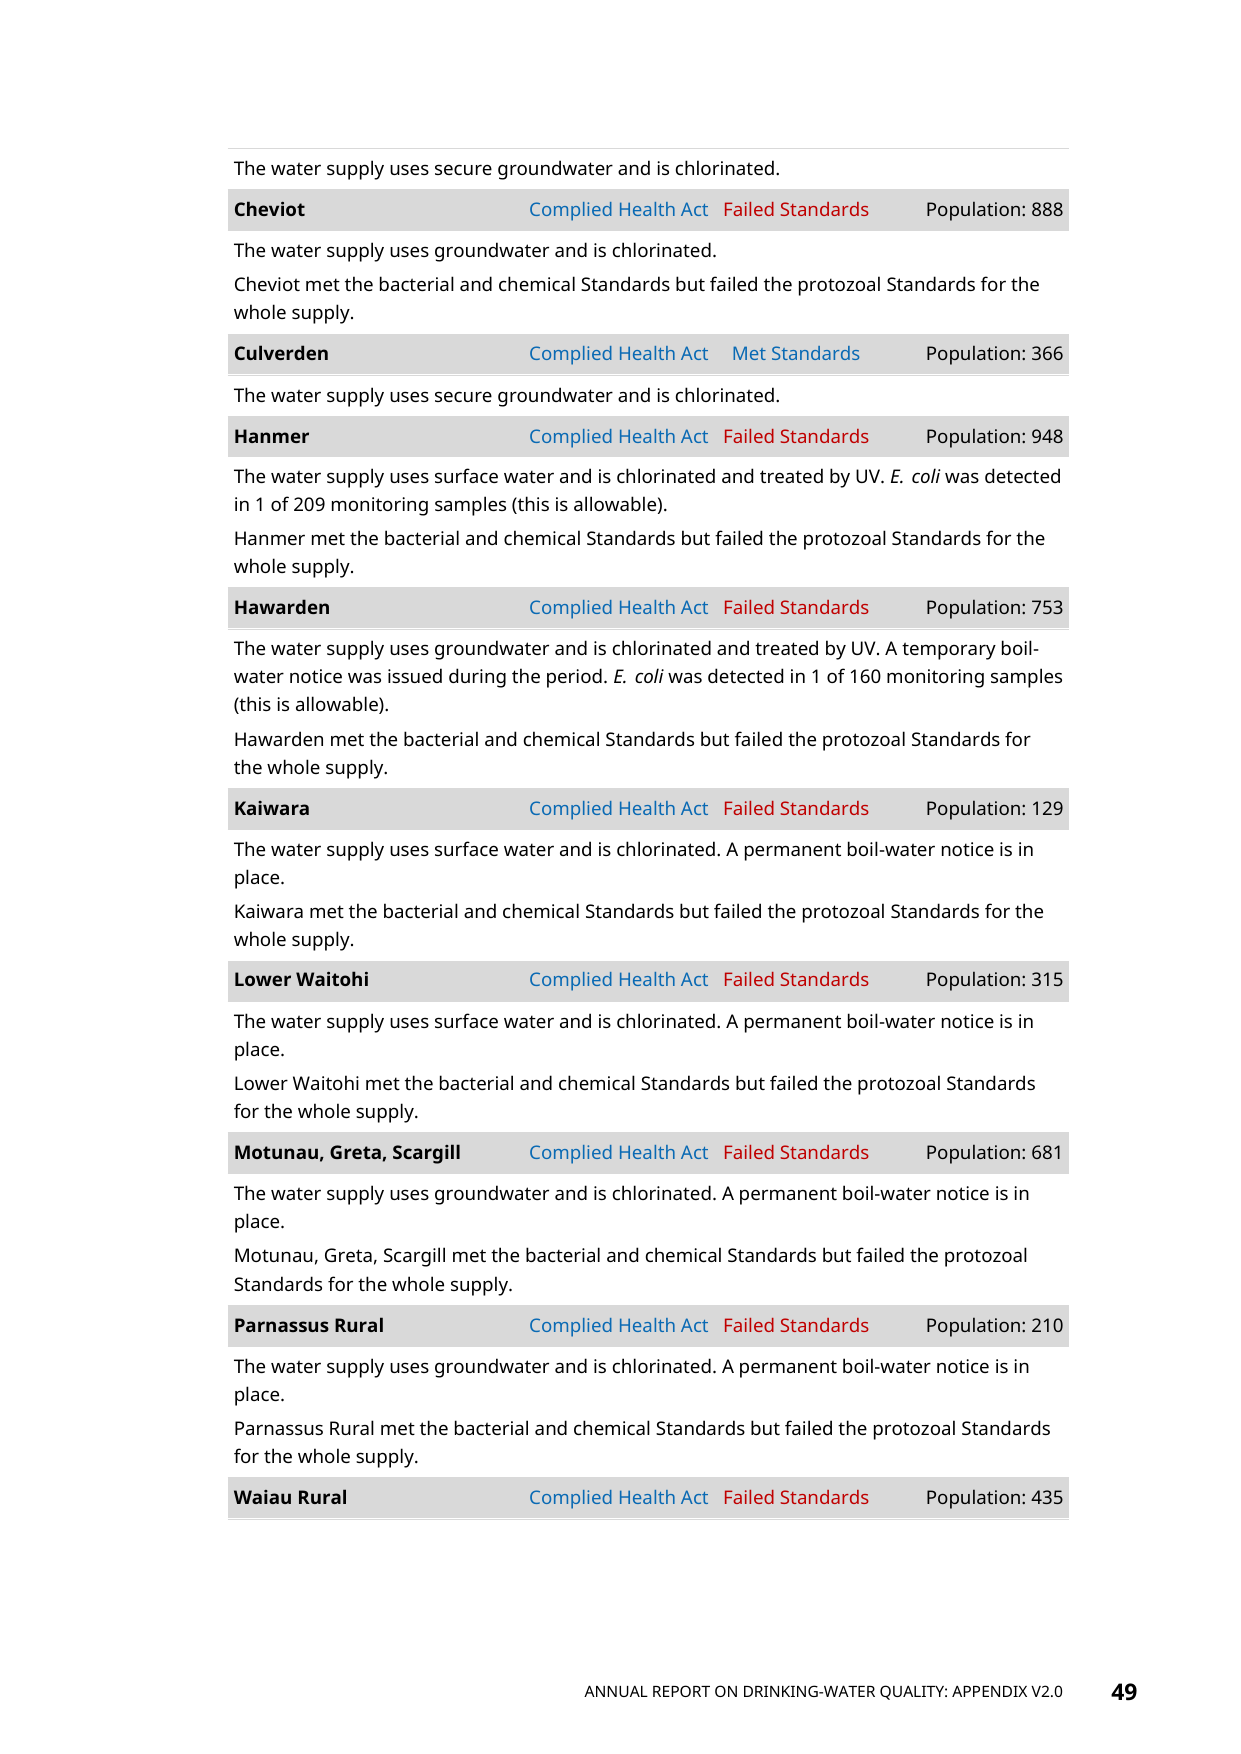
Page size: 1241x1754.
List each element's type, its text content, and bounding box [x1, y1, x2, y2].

table_cell Complied Health Act [523, 588, 715, 628]
table_cell Complied Health Act [523, 417, 715, 457]
table_cell Failed Standards [715, 789, 877, 829]
table_cell Complied Health Act [523, 789, 715, 829]
table_cell Complied Health Act [523, 1478, 715, 1518]
table_cell The water supply uses secure groundwater and is chlorinated. [228, 149, 1069, 189]
table_cell Failed Standards [715, 1133, 877, 1173]
table_cell Population: 210 [877, 1306, 1069, 1346]
table_cell Failed Standards [715, 588, 877, 628]
table_cell The water supply uses groundwater and is chlorinated. A permanent boil-water notice is in place. Parnassus Rural met the bacterial and chemical Standards but failed the protozoal Standards for the whole supply. [228, 1347, 1069, 1477]
table_cell Kaiwara [228, 789, 523, 829]
table_cell Met Standards [715, 335, 877, 374]
table_cell Population: 888 [877, 190, 1069, 230]
table_cell Population: 129 [877, 789, 1069, 829]
table_cell The water supply uses surface water and is chlorinated. A permanent boil-water notice is in place. Lower Waitohi met the bacterial and chemical Standards but failed the protozoal Standards for the whole supply. [228, 1002, 1069, 1132]
table_cell Complied Health Act [523, 961, 715, 1001]
table_cell Hawarden [228, 588, 523, 628]
table_cell The water supply uses groundwater and is chlorinated. A permanent boil-water notice is in place. Motunau, Greta, Scargill met the bacterial and chemical Standards but failed the protozoal Standards for the whole supply. [228, 1174, 1069, 1305]
table_cell The water supply uses secure groundwater and is chlorinated. [228, 376, 1069, 416]
table_cell Culverden [228, 335, 523, 374]
table_cell Population: 315 [877, 961, 1069, 1001]
table_cell Population: 366 [877, 335, 1069, 374]
table_cell Population: 681 [877, 1133, 1069, 1173]
table_cell The water supply uses surface water and is chlorinated and treated by UV. E. coli was detected in 1 of 209 monitoring samples (this is allowable). Hanmer met the bacterial and chemical Standards but failed the protozoal Standards for the whole supply. [228, 457, 1069, 587]
table_cell Complied Health Act [523, 1306, 715, 1346]
table_cell Parnassus Rural [228, 1306, 523, 1346]
table_cell Lower Waitohi [228, 961, 523, 1001]
table_cell Complied Health Act [523, 1133, 715, 1173]
table_cell Complied Health Act [523, 190, 715, 230]
table_cell Population: 435 [877, 1478, 1069, 1518]
table_cell Motunau, Greta, Scargill [228, 1133, 523, 1173]
table_cell Population: 948 [877, 417, 1069, 457]
table_cell Waiau Rural [228, 1478, 523, 1518]
table_cell The water supply uses groundwater and is chlorinated. Cheviot met the bacterial and chemical Standards but failed the protozoal Standards for the whole supply. [228, 231, 1069, 333]
table_cell Failed Standards [715, 1478, 877, 1518]
table_cell The water supply uses surface water and is chlorinated. A permanent boil-water notice is in place. Kaiwara met the bacterial and chemical Standards but failed the protozoal Standards for the whole supply. [228, 830, 1069, 961]
table_cell Cheviot [228, 190, 523, 230]
table_cell Hanmer [228, 417, 523, 457]
table_cell Complied Health Act [523, 335, 715, 374]
table_cell Failed Standards [715, 1306, 877, 1346]
table_cell Failed Standards [715, 961, 877, 1001]
table_cell Failed Standards [715, 190, 877, 230]
table_cell Failed Standards [715, 417, 877, 457]
table_cell Population: 753 [877, 588, 1069, 628]
table_cell The water supply uses groundwater and is chlorinated and treated by UV. A temporary boil-water notice was issued during the period. E. coli was detected in 1 of 160 monitoring samples (this is allowable). Hawarden met the bacterial and chemical Standards but failed the protozoal Standards for the whole supply. [228, 630, 1069, 788]
